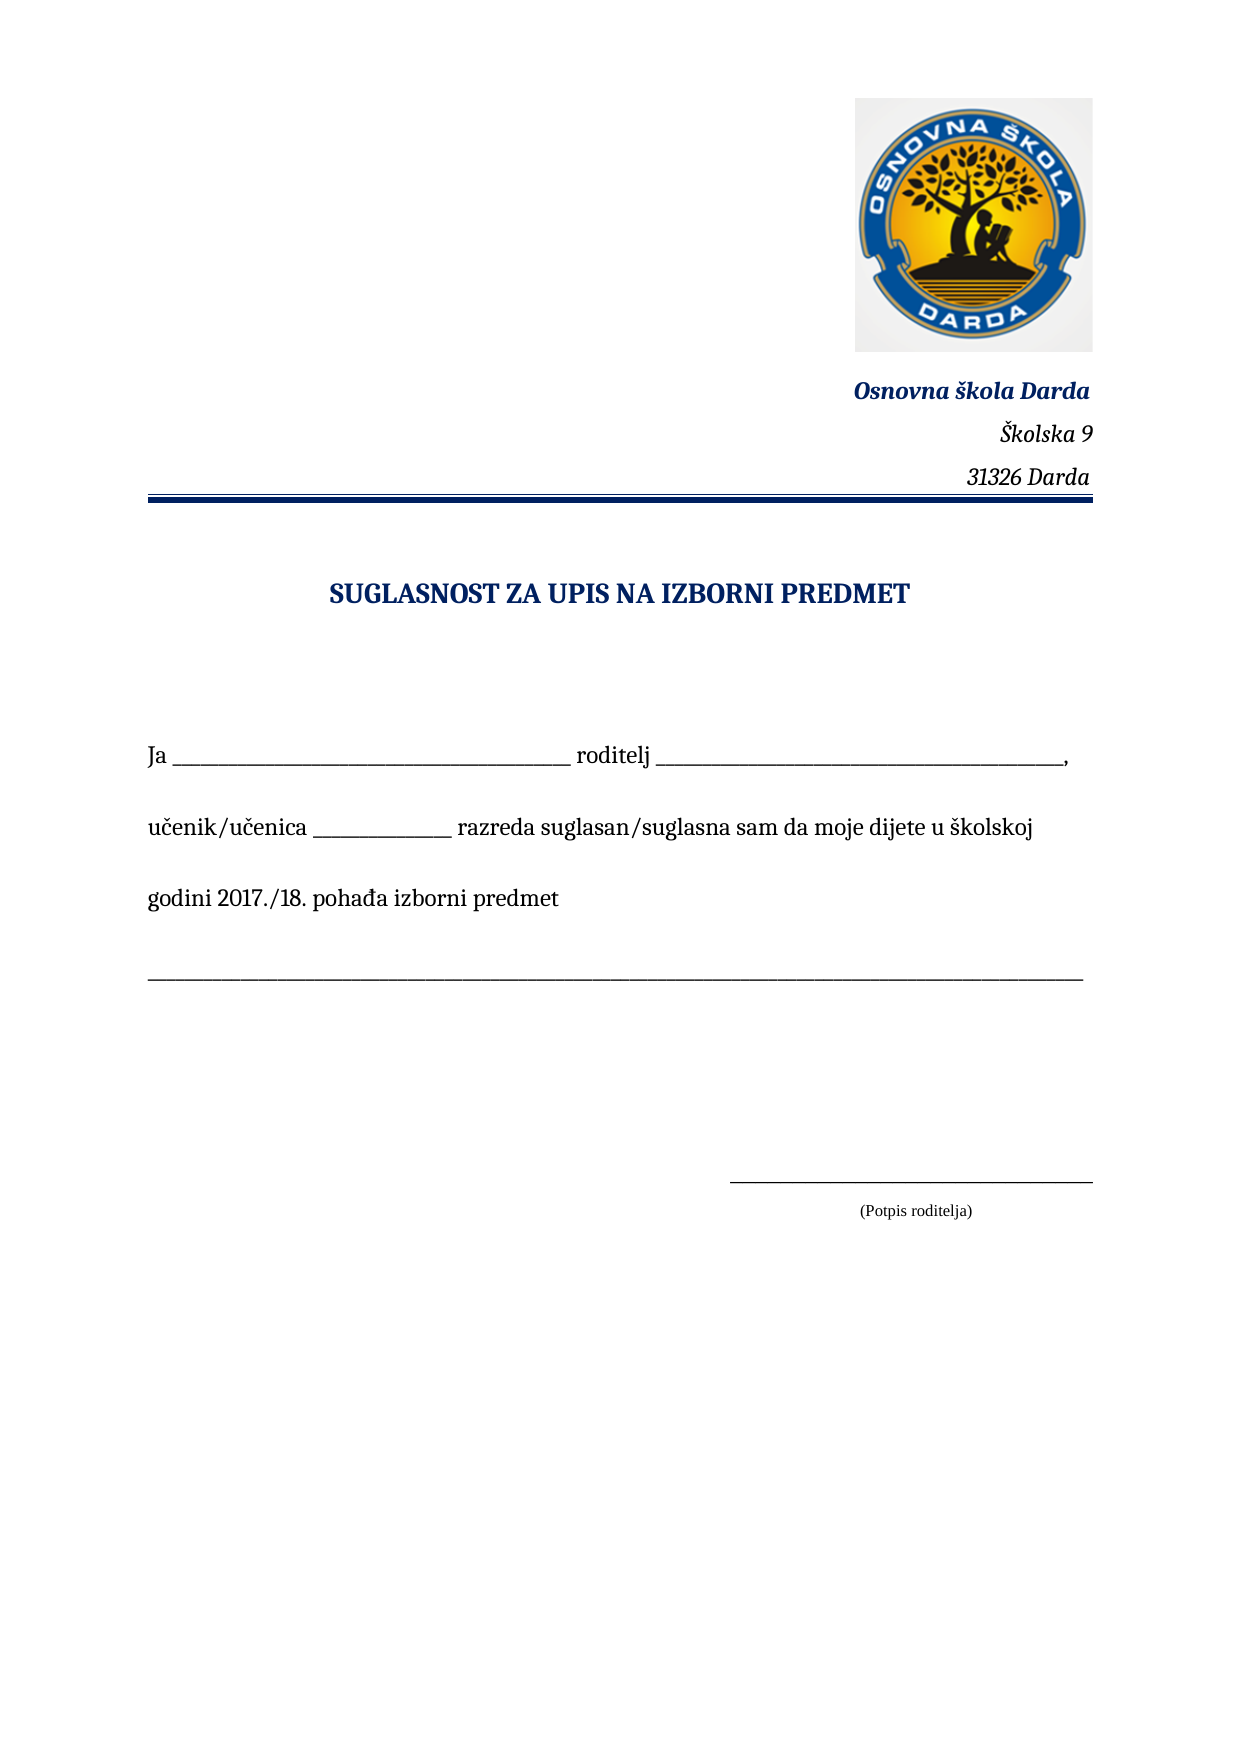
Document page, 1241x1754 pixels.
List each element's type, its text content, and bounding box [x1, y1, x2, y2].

text _____________________________ [148, 1157, 1093, 1186]
picture [855, 98, 1093, 352]
text SUGLASNOST ZA UPIS NA IZBORNI PREDMET [148, 578, 1093, 611]
text Ja ___________________________________________ roditelj ____________________________________________, učenik/učenica _______________ razreda suglasan/suglasna sam da moje dijete u školskoj godini 2017./18. pohađa izborni predmet _____________________________________________________________________________________________________ [148, 741, 1093, 985]
text (Potpis roditelja) [148, 1201, 1093, 1220]
